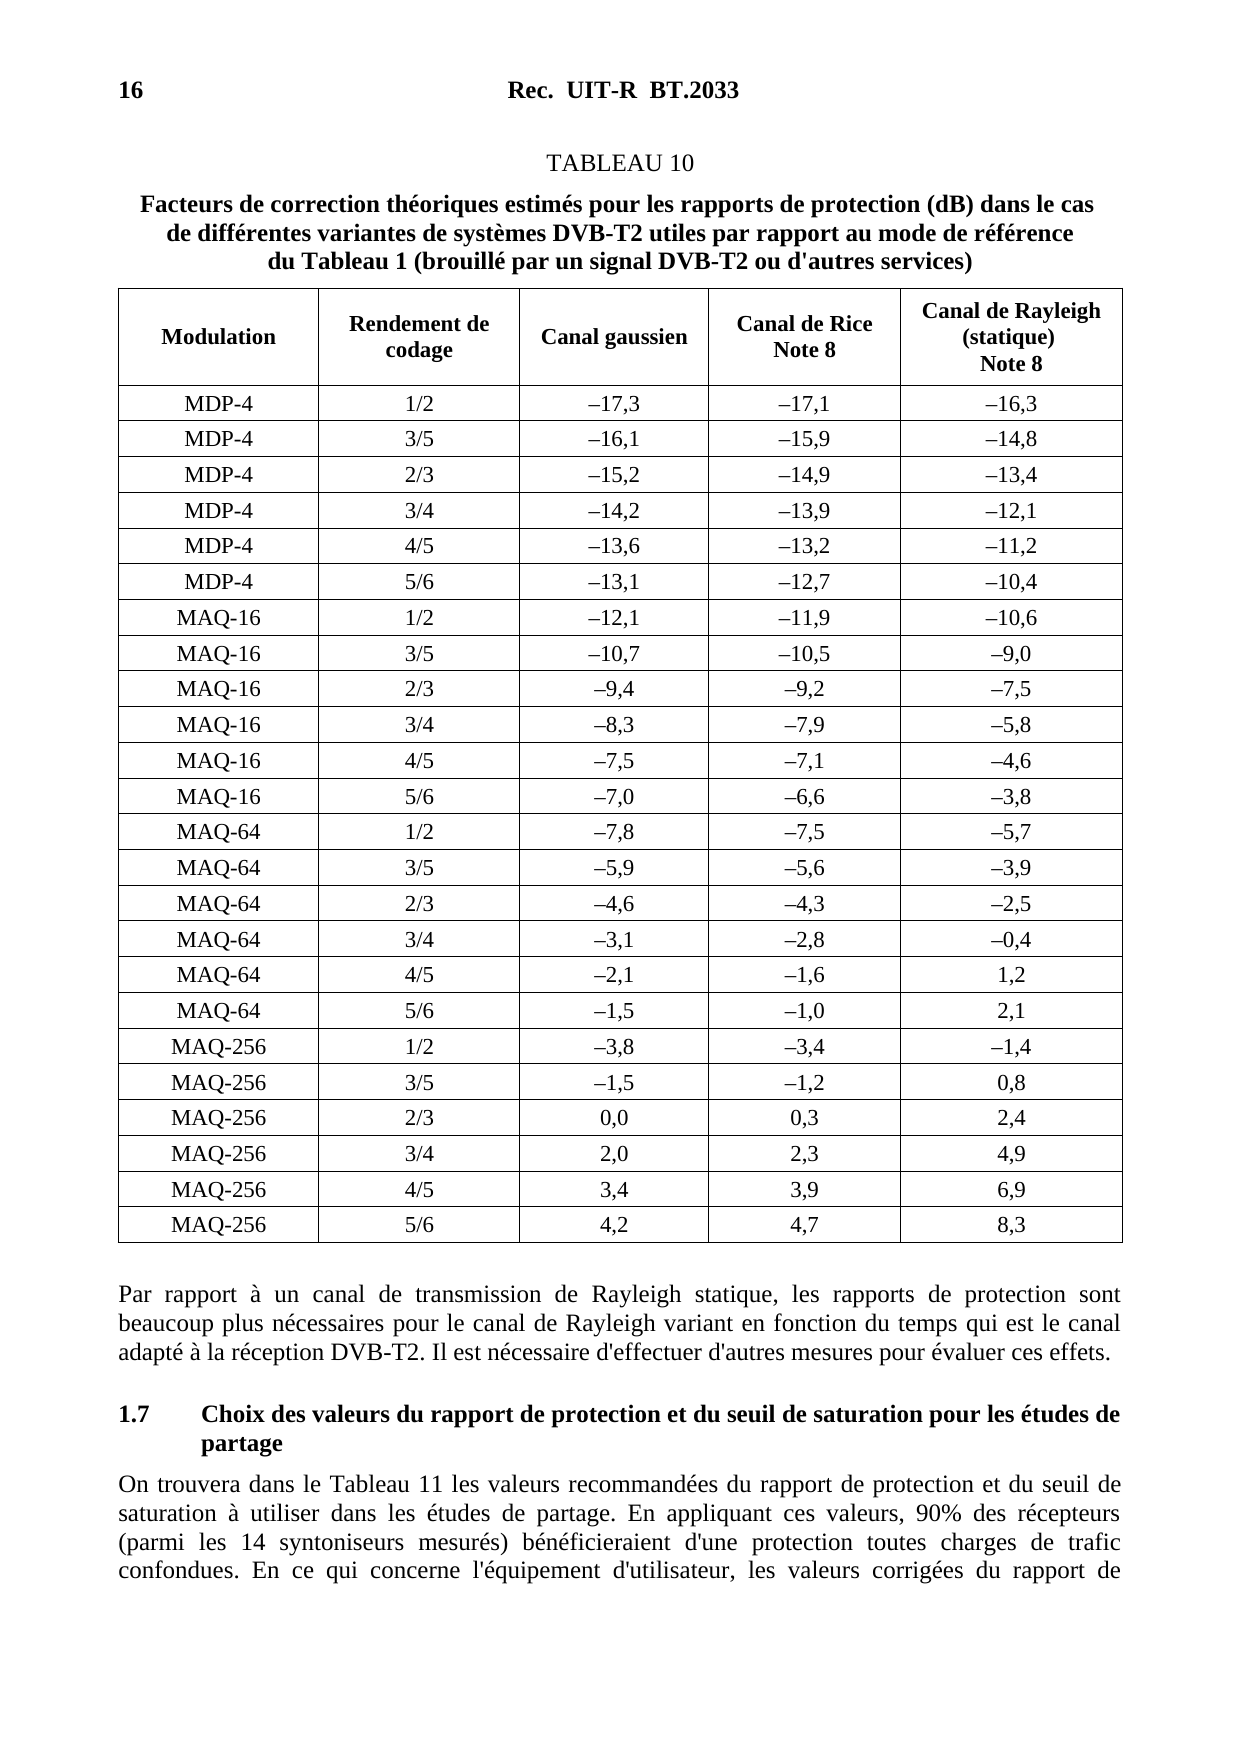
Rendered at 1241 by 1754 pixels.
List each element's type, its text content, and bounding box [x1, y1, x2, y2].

table_cell –1,4 [901, 1029, 1122, 1063]
table_cell MAQ-256 [119, 1029, 318, 1063]
table_cell MDP-4 [119, 421, 318, 456]
table_cell MAQ-16 [119, 707, 318, 742]
table_cell 3/5 [319, 850, 519, 885]
table_cell MAQ-256 [119, 1064, 318, 1099]
table_cell –7,1 [709, 743, 900, 777]
table_cell –3,8 [520, 1029, 708, 1063]
table_cell –1,2 [709, 1064, 900, 1099]
table_cell MAQ-16 [119, 743, 318, 777]
table_cell 4,7 [709, 1207, 900, 1242]
table_cell 3/5 [319, 636, 519, 670]
table_cell –16,1 [520, 421, 708, 456]
table_cell –3,9 [901, 850, 1122, 885]
table_cell 4/5 [319, 529, 519, 563]
table_cell –12,1 [520, 600, 708, 634]
table_cell –10,4 [901, 564, 1122, 599]
table_cell 0,3 [709, 1100, 900, 1135]
table_cell 0,0 [520, 1100, 708, 1135]
table_cell 1/2 [319, 1029, 519, 1063]
table_cell MAQ-16 [119, 636, 318, 670]
table_cell 5/6 [319, 779, 519, 813]
table_cell –9,4 [520, 671, 708, 706]
table_cell 2,1 [901, 993, 1122, 1028]
table_cell 1/2 [319, 386, 519, 420]
table_cell 4,2 [520, 1207, 708, 1242]
table_cell –7,0 [520, 779, 708, 813]
table_cell –13,4 [901, 457, 1122, 492]
table_cell 0,8 [901, 1064, 1122, 1099]
table_cell MAQ-64 [119, 814, 318, 849]
table_cell MAQ-64 [119, 850, 318, 885]
table_cell –10,6 [901, 600, 1122, 634]
table_cell MAQ-256 [119, 1172, 318, 1206]
table_cell –4,6 [520, 886, 708, 920]
table_cell –7,9 [709, 707, 900, 742]
table_cell MDP-4 [119, 386, 318, 420]
table_cell MAQ-16 [119, 600, 318, 634]
table_cell 4/5 [319, 1172, 519, 1206]
subtitle 1.7 Choix des valeurs du rapport de protection et du seuil de saturation pour les études de partage [118, 1399, 1122, 1457]
table_cell 3,9 [709, 1172, 900, 1206]
table_cell 3/4 [319, 493, 519, 527]
title Facteurs de correction théoriques estimés pour les rapports de protection (dB) dans le cas de différentes variantes de systèmes DVB-T2 utiles par rapport au mode de référence du Tableau 1 (brouillé par un signal DVB-T2 ou d'autres services) [118, 189, 1122, 275]
table_cell 5/6 [319, 564, 519, 599]
table_cell 4,9 [901, 1136, 1122, 1171]
table_cell 4/5 [319, 743, 519, 777]
table_cell –10,5 [709, 636, 900, 670]
table_cell 2,0 [520, 1136, 708, 1171]
table_cell –6,6 [709, 779, 900, 813]
table_cell –7,8 [520, 814, 708, 849]
table_cell 2,4 [901, 1100, 1122, 1135]
table_cell MDP-4 [119, 564, 318, 599]
table_cell 1/2 [319, 814, 519, 849]
table_cell 3/5 [319, 421, 519, 456]
table_cell MAQ-64 [119, 957, 318, 992]
table_cell MDP-4 [119, 529, 318, 563]
table_cell –5,8 [901, 707, 1122, 742]
table_cell –13,6 [520, 529, 708, 563]
table_cell 5/6 [319, 1207, 519, 1242]
table_cell –7,5 [520, 743, 708, 777]
table_cell –9,2 [709, 671, 900, 706]
table_cell –11,9 [709, 600, 900, 634]
table_cell 1,2 [901, 957, 1122, 992]
table_cell 6,9 [901, 1172, 1122, 1206]
table_header Canal gaussien [520, 289, 708, 384]
table_cell –4,3 [709, 886, 900, 920]
table_header Canal de Rice Note 8 [709, 289, 900, 384]
table_cell –14,9 [709, 457, 900, 492]
table_cell MAQ-256 [119, 1136, 318, 1171]
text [118, 1469, 1122, 1584]
table_header Modulation [119, 289, 318, 384]
table_cell MAQ-64 [119, 886, 318, 920]
table_cell MAQ-16 [119, 779, 318, 813]
table_cell –13,1 [520, 564, 708, 599]
table_cell –13,9 [709, 493, 900, 527]
table_cell –3,8 [901, 779, 1122, 813]
table_cell –4,6 [901, 743, 1122, 777]
table_cell MAQ-64 [119, 921, 318, 956]
table_cell –17,3 [520, 386, 708, 420]
table_cell –15,9 [709, 421, 900, 456]
table_cell MAQ-16 [119, 671, 318, 706]
table_cell MDP-4 [119, 493, 318, 527]
table_cell –2,8 [709, 921, 900, 956]
table_cell –8,3 [520, 707, 708, 742]
table_cell –14,8 [901, 421, 1122, 456]
table_cell –10,7 [520, 636, 708, 670]
table_cell –11,2 [901, 529, 1122, 563]
table_header Canal de Rayleigh (statique) Note 8 [901, 289, 1122, 384]
table_cell 3/4 [319, 1136, 519, 1171]
table_cell –2,1 [520, 957, 708, 992]
table_cell 2/3 [319, 886, 519, 920]
table_cell –3,4 [709, 1029, 900, 1063]
table_cell 3/4 [319, 707, 519, 742]
table_cell MAQ-256 [119, 1207, 318, 1242]
table_cell MAQ-64 [119, 993, 318, 1028]
table_cell –12,7 [709, 564, 900, 599]
table_cell –12,1 [901, 493, 1122, 527]
table_cell 5/6 [319, 993, 519, 1028]
table_cell –7,5 [901, 671, 1122, 706]
table_cell –14,2 [520, 493, 708, 527]
table_cell MDP-4 [119, 457, 318, 492]
table_cell 3/4 [319, 921, 519, 956]
table_cell 2/3 [319, 671, 519, 706]
table_cell –1,6 [709, 957, 900, 992]
table_cell –7,5 [709, 814, 900, 849]
text TABLEAU 10 [118, 148, 1122, 176]
table_cell –15,2 [520, 457, 708, 492]
table_cell 2/3 [319, 1100, 519, 1135]
table_cell –5,7 [901, 814, 1122, 849]
table_cell –16,3 [901, 386, 1122, 420]
table_cell –5,6 [709, 850, 900, 885]
table_cell –1,0 [709, 993, 900, 1028]
table_cell –3,1 [520, 921, 708, 956]
text Par rapport à un canal de transmission de Rayleigh statique, les rapports de protection sont beaucoup plus nécessaires pour le canal de Rayleigh variant en fonction du temps qui est le canal adapté à la réception DVB-T2. Il est nécessaire d'effectuer d'autres mesures pour évaluer ces effets. [118, 1279, 1122, 1366]
table_cell 1/2 [319, 600, 519, 634]
table_cell –1,5 [520, 1064, 708, 1099]
table_cell 8,3 [901, 1207, 1122, 1242]
table_cell 2,3 [709, 1136, 900, 1171]
table_cell MAQ-256 [119, 1100, 318, 1135]
table_cell –13,2 [709, 529, 900, 563]
table_cell 2/3 [319, 457, 519, 492]
table_cell 3,4 [520, 1172, 708, 1206]
table_header Rendement de codage [319, 289, 519, 384]
table_cell –1,5 [520, 993, 708, 1028]
table_cell –2,5 [901, 886, 1122, 920]
table_cell 3/5 [319, 1064, 519, 1099]
table_cell 4/5 [319, 957, 519, 992]
table_cell –9,0 [901, 636, 1122, 670]
table_cell –0,4 [901, 921, 1122, 956]
table_cell –17,1 [709, 386, 900, 420]
table_cell –5,9 [520, 850, 708, 885]
